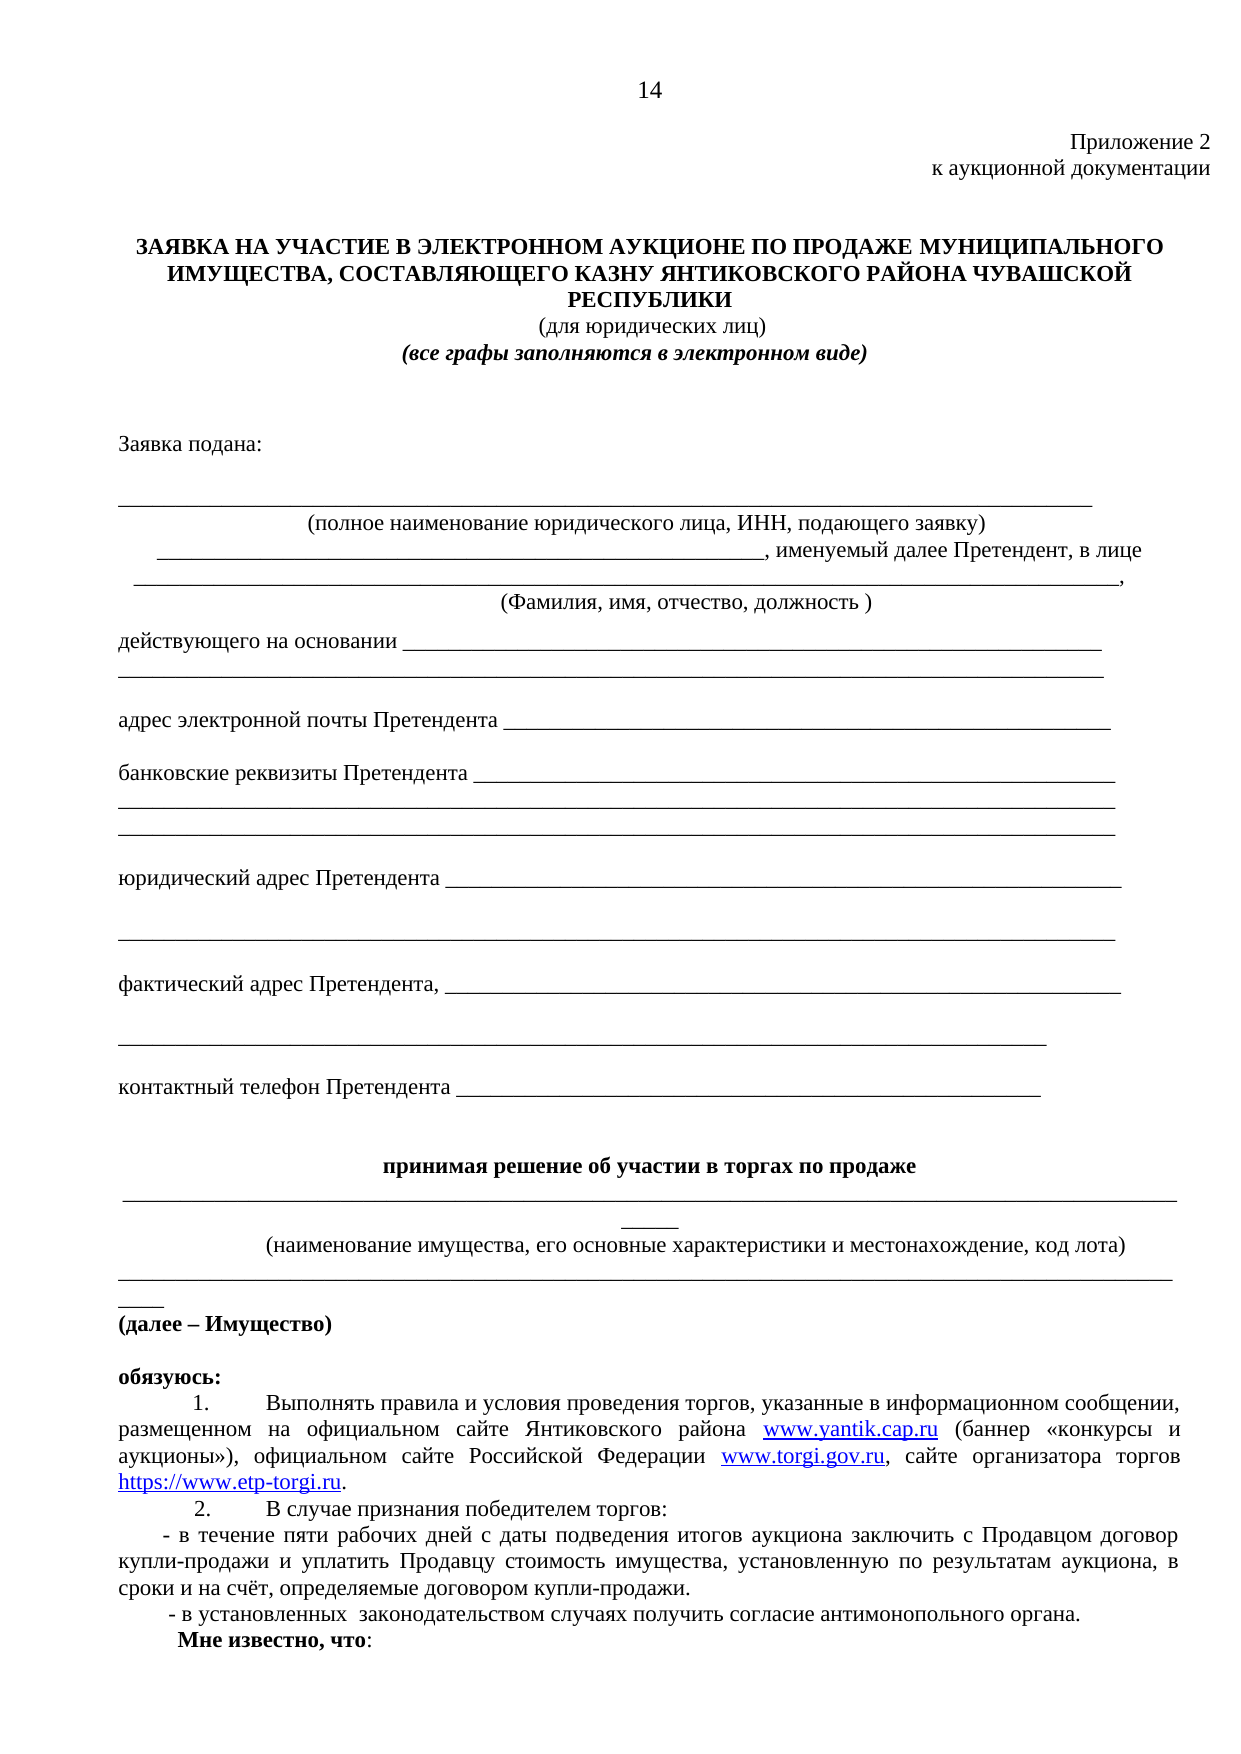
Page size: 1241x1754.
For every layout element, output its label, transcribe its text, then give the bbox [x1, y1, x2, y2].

text фактический адрес Претендента, ___________________________________________________________ [118, 970, 1181, 996]
text Мне известно, что: [118, 1626, 1181, 1653]
text ______________________________________________________________________________________ [118, 653, 1181, 680]
text контактный телефон Претендента ___________________________________________________ [118, 1073, 1181, 1099]
text (далее – Имущество) [118, 1310, 1181, 1336]
text ЗАЯВКА НА УЧАСТИЕ В ЭЛЕКТРОННОМ АУКЦИОНЕ ПО ПРОДАЖЕ МУНИЦИПАЛЬНОГО ИМУЩЕСТВА, СОСТАВЛЯЮЩЕГО КАЗНУ ЯНТИКОВСКОГО РАЙОНА ЧУВАШСКОЙ РЕСПУБЛИКИ [118, 233, 1181, 312]
text ________________________________________________________________________________________________ [118, 1257, 1181, 1310]
text адрес электронной почты Претендента _____________________________________________________ [118, 706, 1181, 733]
text _______________________________________________________________________________________ [118, 917, 1181, 943]
text банковские реквизиты Претендента ________________________________________________________ [118, 759, 1181, 785]
text - в установленных законодательством случаях получить согласие антимонопольного органа. [118, 1600, 1181, 1626]
text - в течение пяти рабочих дней с даты подведения итогов аукциона заключить с Продавцом договор купли-продажи и уплатить Продавцу стоимость имущества, установленную по результатам аукциона, в сроки и на счёт, определяемые договором купли-продажи. [118, 1521, 1181, 1600]
text _______________________________________________________________________________________ [118, 812, 1181, 838]
text (все графы заполняются в электронном виде) [88, 339, 1181, 365]
text Приложение 2 [59, 128, 1211, 154]
list В случае признания победителем торгов: [118, 1494, 1181, 1521]
text _____________________________________________________________________________________ [118, 483, 1181, 509]
text _______________________________________________________________________________________ [118, 785, 1181, 812]
list Выполнять правила и условия проведения торгов, указанные в информационном сообщении, размещенном на официальном сайте Янтиковского района www.yantik.cap.ru (баннер «конкурсы и аукционы»), официальном сайте Российской Федерации www.torgi.gov.ru, сайте организатора торгов https://www.etp-torgi.ru. [118, 1389, 1181, 1494]
text (для юридических лиц) [118, 312, 1181, 339]
text принимая решение об участии в торгах по продаже _________________________________________________________________________________________________ [118, 1152, 1181, 1231]
text (наименование имущества, его основные характеристики и местонахождение, код лота) [118, 1231, 1181, 1257]
text действующего на основании _____________________________________________________________ [118, 627, 1181, 653]
text к аукционной документации [59, 154, 1211, 181]
text (полное наименование юридического лица, ИНН, подающего заявку) [118, 509, 1181, 536]
text Заявка подана: [118, 430, 1181, 457]
text _________________________________________________________________________________ [118, 1022, 1181, 1049]
text юридический адрес Претендента ___________________________________________________________ [118, 864, 1181, 891]
text обязуюсь: [118, 1363, 1181, 1389]
text _____________________________________________________, именуемый далее Претендент, в лице ______________________________________________________________________________________, (Фамилия, имя, отчество, должность ) [118, 536, 1181, 615]
